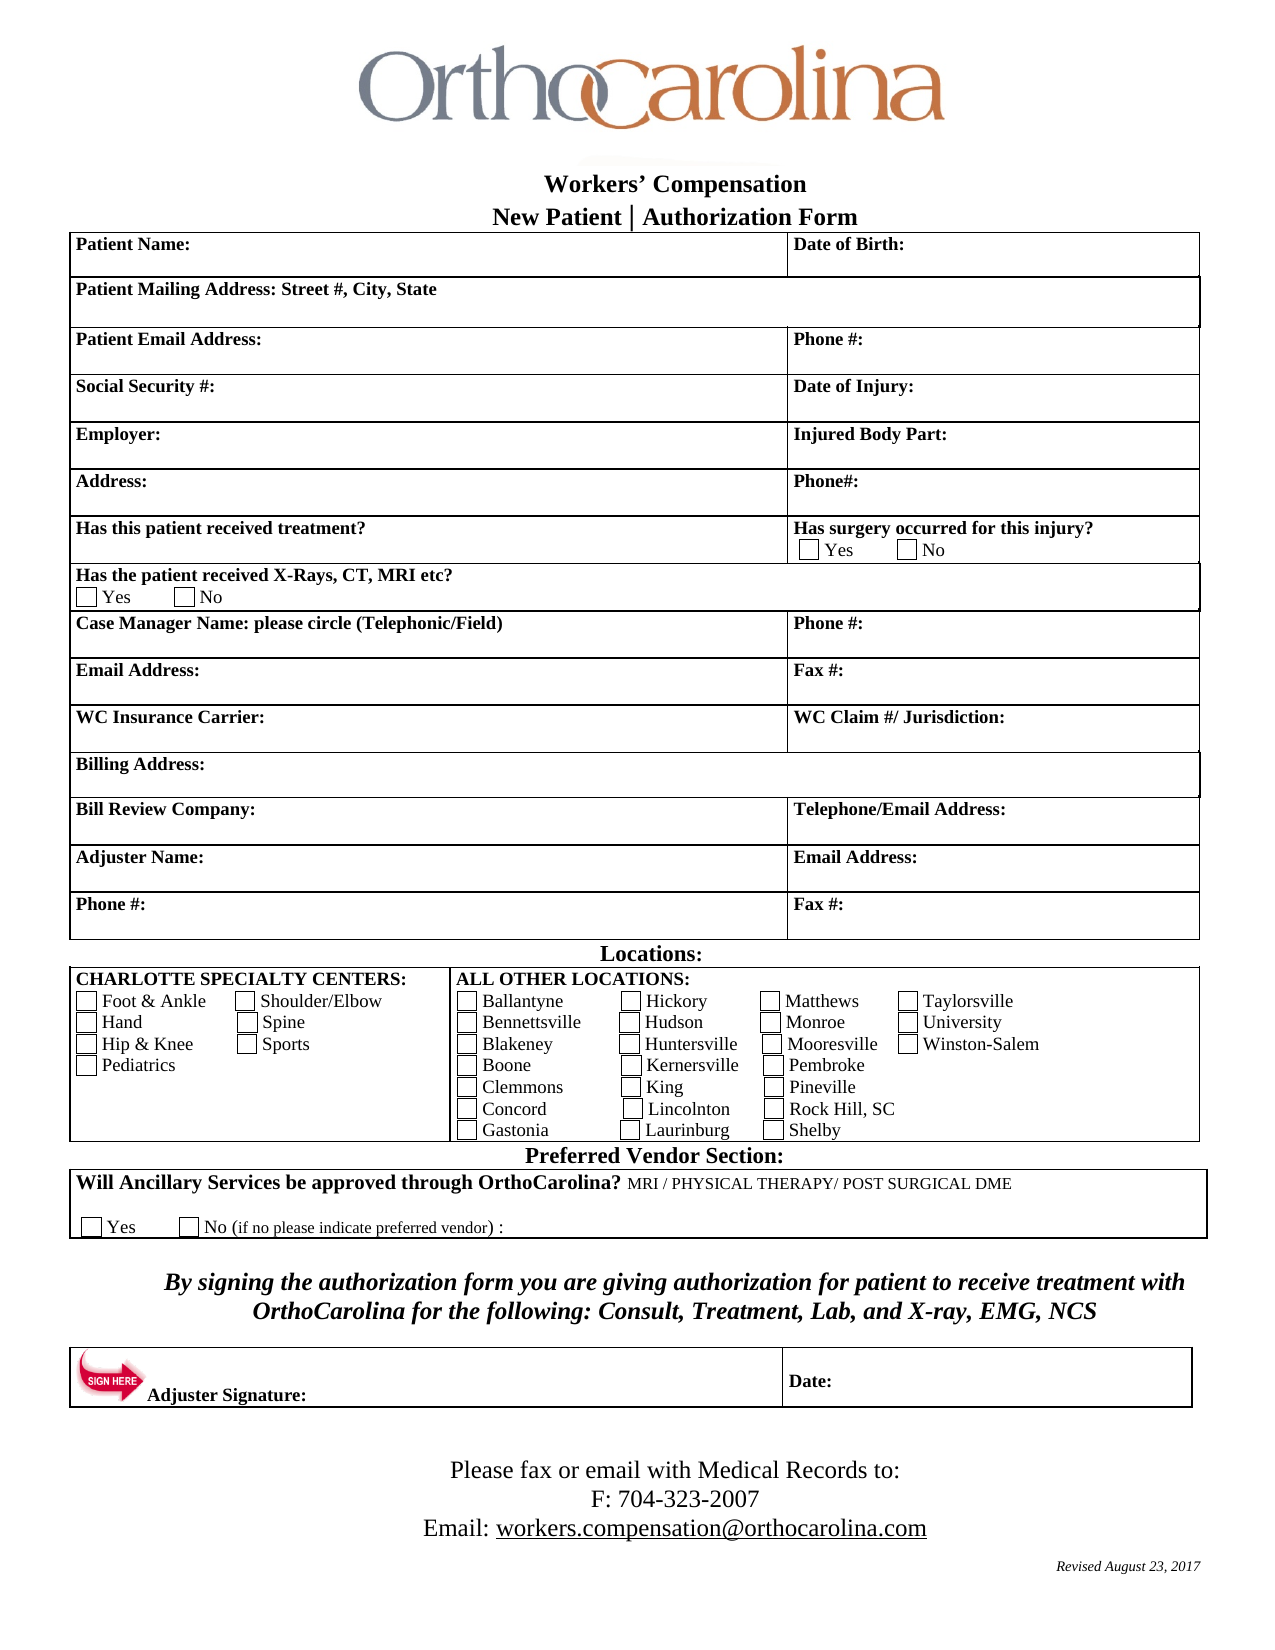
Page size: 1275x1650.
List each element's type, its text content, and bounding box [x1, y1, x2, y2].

table_cell Case Manager Name: please circle (Telephonic/Field) [71, 612, 787, 657]
table_cell Fax #: [788, 659, 1199, 704]
table_cell Phone #: [788, 612, 1199, 657]
table_cell Phone#: [788, 470, 1199, 515]
table_cell Employer: [71, 423, 787, 468]
table_cell Phone #: [71, 893, 787, 938]
table_cell Billing Address: [71, 753, 1199, 797]
table_cell Has this patient received treatment? [71, 517, 787, 563]
table_header Will Ancillary Services be approved through OrthoCarolina? MRI / PHYSICAL THERAPY/ POST SURGICAL DME Yes No (if no please indicate preferred vendor) : [71, 1170, 1206, 1237]
table_cell Date of Injury: [788, 375, 1199, 421]
table_cell Injured Body Part: [788, 423, 1199, 468]
table_cell Social Security #: [71, 375, 787, 421]
table_cell Phone #: [788, 328, 1199, 374]
picture [325, 18, 978, 166]
table_cell Telephone/Email Address: [788, 798, 1199, 844]
table_cell Bill Review Company: [71, 798, 787, 844]
table_cell WC Insurance Carrier: [71, 706, 787, 752]
table_header CHARLOTTE SPECIALTY CENTERS: Foot & Ankle Shoulder/Elbow Hand Spine Hip & Knee Sports Pediatrics [71, 968, 449, 1141]
table_cell Patient Mailing Address: Street #, City, State [71, 278, 1199, 326]
table_header Date: [783, 1348, 1191, 1406]
text New Patient | Authorization Form [150, 198, 1200, 232]
table_cell Has the patient received X-Rays, CT, MRI etc? Yes No [71, 564, 1199, 610]
table_cell Email Address: [788, 846, 1199, 891]
text Preferred Vendor Section: [150, 1142, 1200, 1168]
table_cell Email Address: [71, 659, 787, 704]
table_cell Has surgery occurred for this injury? Yes No [788, 517, 1199, 563]
text Workers’ Compensation [150, 169, 1200, 198]
text Locations: [150, 940, 1200, 966]
table_cell Address: [71, 470, 787, 515]
table_header ALL OTHER LOCATIONS: Ballantyne Hickory Matthews Taylorsville Bennettsville Hudson Monroe University Blakeney Huntersville Mooresville Winston-Salem Boone Kernersville Pembroke Clemmons King Pineville Concord Lincolnton Rock Hill, SC Gastonia Laurinburg Shelby [451, 968, 1199, 1141]
table_cell Fax #: [788, 893, 1199, 938]
table_header Patient Name: [71, 233, 787, 276]
table_cell Patient Email Address: [71, 328, 787, 374]
table_cell WC Claim #/ Jurisdiction: [788, 706, 1199, 752]
table_header Date of Birth: [788, 233, 1199, 276]
text By signing the authorization form you are giving authorization for patient to receive treatment with OrthoCarolina for the following: Consult, Treatment, Lab, and X-ray, EMG, NCS [150, 1267, 1200, 1325]
table_header Adjuster Signature: [71, 1348, 782, 1406]
table_cell Adjuster Name: [71, 846, 787, 891]
picture [75, 1348, 147, 1402]
